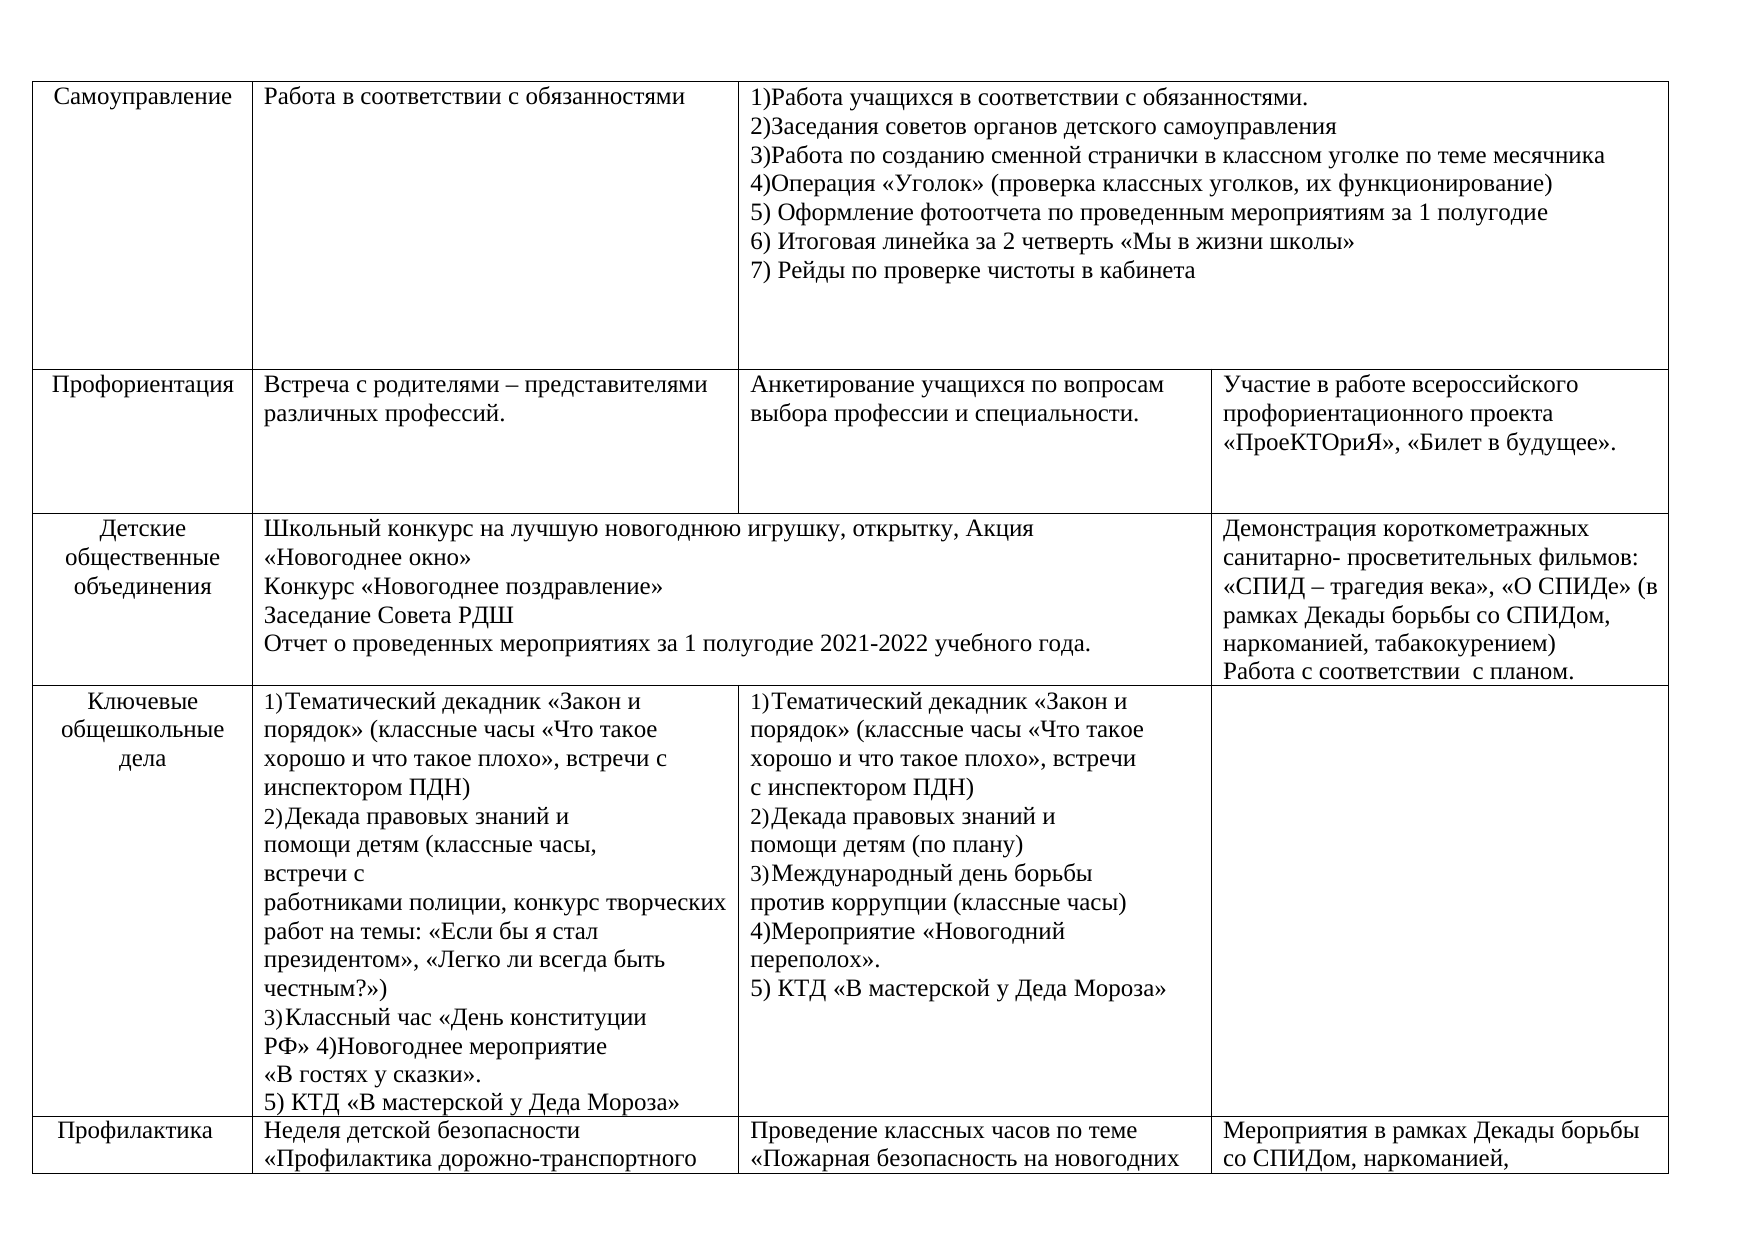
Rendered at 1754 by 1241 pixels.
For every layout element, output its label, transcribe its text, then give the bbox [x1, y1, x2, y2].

table_cell Демонстрация короткометражных санитарно- просветительных фильмов: «СПИД – трагедия века», «О СПИДе» (в рамках Декады борьбы со СПИДом, наркоманией, табакокурением) Работа с соответствии с планом. [1212, 514, 1668, 685]
table_cell Проведение классных часов по теме «Пожарная безопасность на новогодних [739, 1117, 1211, 1173]
table_cell Детские общественные объединения [33, 514, 252, 685]
table_cell Тематический декадник «Закон и порядок» (классные часы «Что такое хорошо и что такое плохо», встречи с инспектором ПДН) Декада правовых знаний и помощи детям (классные часы, встречи с работниками полиции, конкурс творческих работ на темы: «Если бы я стал президентом», «Легко ли всегда быть честным?») Классный час «День конституции РФ» 4)Новогоднее мероприятие «В гостях у сказки». 5) КТД «В мастерской у Деда Мороза» [253, 686, 738, 1116]
table_cell Ключевые общешкольные дела [33, 686, 252, 1116]
table_cell Встреча с родителями – представителями различных профессий. [253, 370, 738, 512]
table_header Работа в соответствии с обязанностями [253, 82, 738, 368]
table_cell [1212, 686, 1668, 1116]
table_cell Анкетирование учащихся по вопросам выбора профессии и специальности. [739, 370, 1211, 512]
table_cell Профилактика [33, 1117, 252, 1173]
table_cell Школьный конкурс на лучшую новогоднюю игрушку, открытку, Акция «Новогоднее окно» Конкурс «Новогоднее поздравление» Заседание Совета РДШ Отчет о проведенных мероприятиях за 1 полугодие 2021-2022 учебного года. [253, 514, 1211, 685]
table_cell Неделя детской безопасности «Профилактика дорожно-транспортного [253, 1117, 738, 1173]
table_cell Участие в работе всероссийского профориентационного проекта «ПроеКТОриЯ», «Билет в будущее». [1212, 370, 1668, 512]
table_header Самоуправление [33, 82, 252, 368]
table_cell Тематический декадник «Закон и порядок» (классные часы «Что такое хорошо и что такое плохо», встречи с инспектором ПДН) Декада правовых знаний и помощи детям (по плану) Международный день борьбы против коррупции (классные часы) 4)Мероприятие «Новогодний переполох». 5) КТД «В мастерской у Деда Мороза» [739, 686, 1211, 1116]
table_cell Мероприятия в рамках Декады борьбы со СПИДом, наркоманией, [1212, 1117, 1668, 1173]
table_cell Профориентация [33, 370, 252, 512]
table_header 1)Работа учащихся в соответствии с обязанностями. 2)Заседания советов органов детского самоуправления 3)Работа по созданию сменной странички в классном уголке по теме месячника 4)Операция «Уголок» (проверка классных уголков, их функционирование) 5) Оформление фотоотчета по проведенным мероприятиям за 1 полугодие Итоговая линейка за 2 четверть «Мы в жизни школы» Рейды по проверке чистоты в кабинета [739, 82, 1668, 368]
